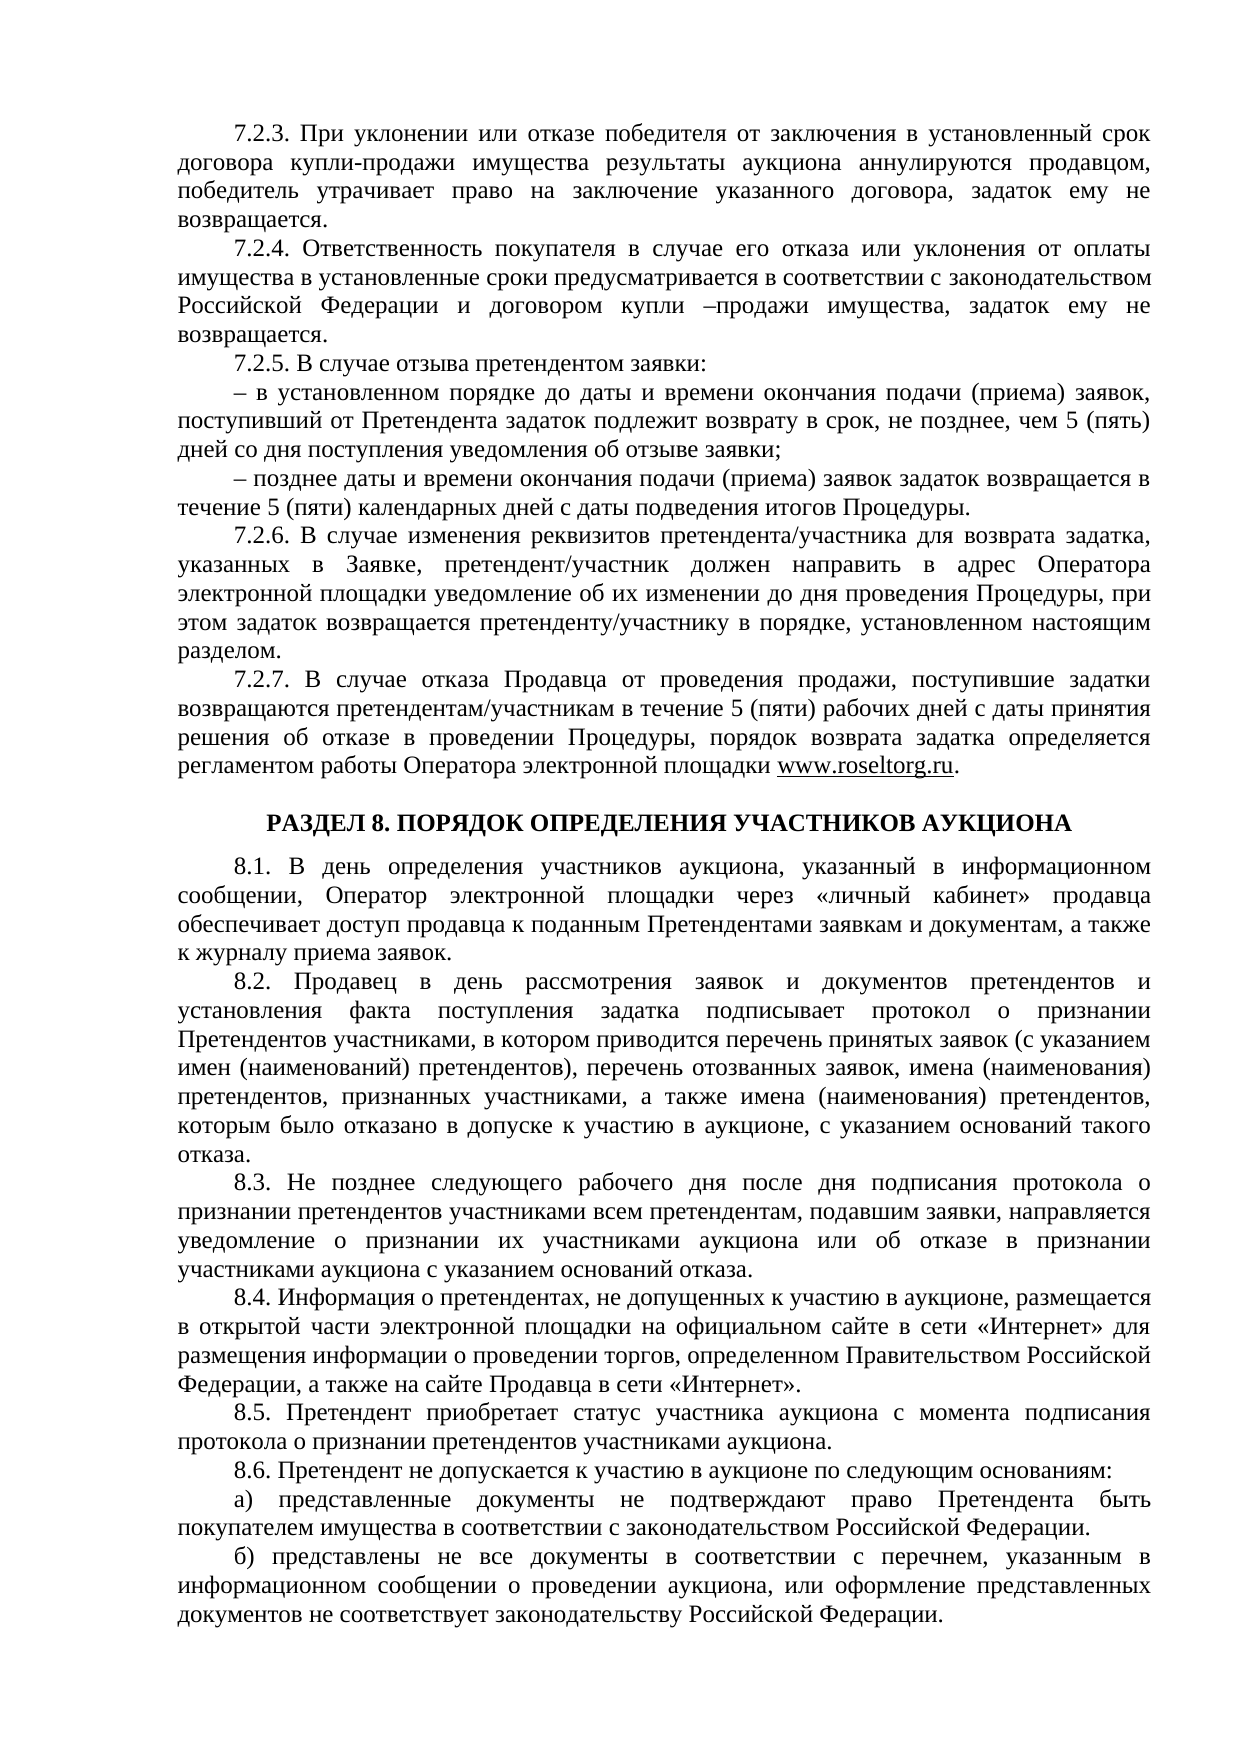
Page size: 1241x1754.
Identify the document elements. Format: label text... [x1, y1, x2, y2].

text 7.2.7. В случае отказа Продавца от проведения продажи, поступившие задатки возвращаются претендентам/участникам в течение 5 (пяти) рабочих дней с даты принятия решения об отказе в проведении Процедуры, порядок возврата задатка определяется регламентом работы Оператора электронной площадки www.roseltorg.ru. [177, 664, 1152, 779]
text 7.2.4. Ответственность покупателя в случае его отказа или уклонения от оплаты имущества в установленные сроки предусматривается в соответствии с законодательством Российской Федерации и договором купли –продажи имущества, задаток ему не возвращается. [177, 233, 1152, 348]
text 8.6. Претендент не допускается к участию в аукционе по следующим основаниям: [177, 1455, 1152, 1484]
text – позднее даты и времени окончания подачи (приема) заявок задаток возвращается в течение 5 (пяти) календарных дней с даты подведения итогов Процедуры. [177, 463, 1152, 521]
text 8.3. Не позднее следующего рабочего дня после дня подписания протокола о признании претендентов участниками всем претендентам, подавшим заявки, направляется уведомление о признании их участниками аукциона или об отказе в признании участниками аукциона с указанием оснований отказа. [177, 1167, 1152, 1282]
text 7.2.5. В случае отзыва претендентом заявки: [177, 348, 1152, 377]
text 8.2. Продавец в день рассмотрения заявок и документов претендентов и установления факта поступления задатка подписывает протокол о признании Претендентов участниками, в котором приводится перечень принятых заявок (с указанием имен (наименований) претендентов), перечень отозванных заявок, имена (наименования) претендентов, признанных участниками, а также имена (наименования) претендентов, которым было отказано в допуске к участию в аукционе, с указанием оснований такого отказа. [177, 966, 1152, 1167]
text а) представленные документы не подтверждают право Претендента быть покупателем имущества в соответствии с законодательством Российской Федерации. [177, 1484, 1152, 1541]
text 7.2.3. При уклонении или отказе победителя от заключения в установленный срок договора купли-продажи имущества результаты аукциона аннулируются продавцом, победитель утрачивает право на заключение указанного договора, задаток ему не возвращается. [177, 118, 1152, 233]
text 7.2.6. В случае изменения реквизитов претендента/участника для возврата задатка, указанных в Заявке, претендент/участник должен направить в адрес Оператора электронной площадки уведомление об их изменении до дня проведения Процедуры, при этом задаток возвращается претенденту/участнику в порядке, установленном настоящим разделом. [177, 521, 1152, 664]
text РАЗДЕЛ 8. ПОРЯДОК ОПРЕДЕЛЕНИЯ УЧАСТНИКОВ АУКЦИОНА [148, 808, 1191, 837]
text – в установленном порядке до даты и времени окончания подачи (приема) заявок, поступивший от Претендента задаток подлежит возврату в срок, не позднее, чем 5 (пять) дней со дня поступления уведомления об отзыве заявки; [177, 377, 1152, 463]
text 8.4. Информация о претендентах, не допущенных к участию в аукционе, размещается в открытой части электронной площадки на официальном сайте в сети «Интернет» для размещения информации о проведении торгов, определенном Правительством Российской Федерации, а также на сайте Продавца в сети «Интернет». [177, 1282, 1152, 1397]
text б) представлены не все документы в соответствии с перечнем, указанным в информационном сообщении о проведении аукциона, или оформление представленных документов не соответствует законодательству Российской Федерации. [177, 1541, 1152, 1627]
text 8.5. Претендент приобретает статус участника аукциона с момента подписания протокола о признании претендентов участниками аукциона. [177, 1397, 1152, 1455]
text 8.1. В день определения участников аукциона, указанный в информационном сообщении, Оператор электронной площадки через «личный кабинет» продавца обеспечивает доступ продавца к поданным Претендентами заявкам и документам, а также к журналу приема заявок. [177, 851, 1152, 966]
